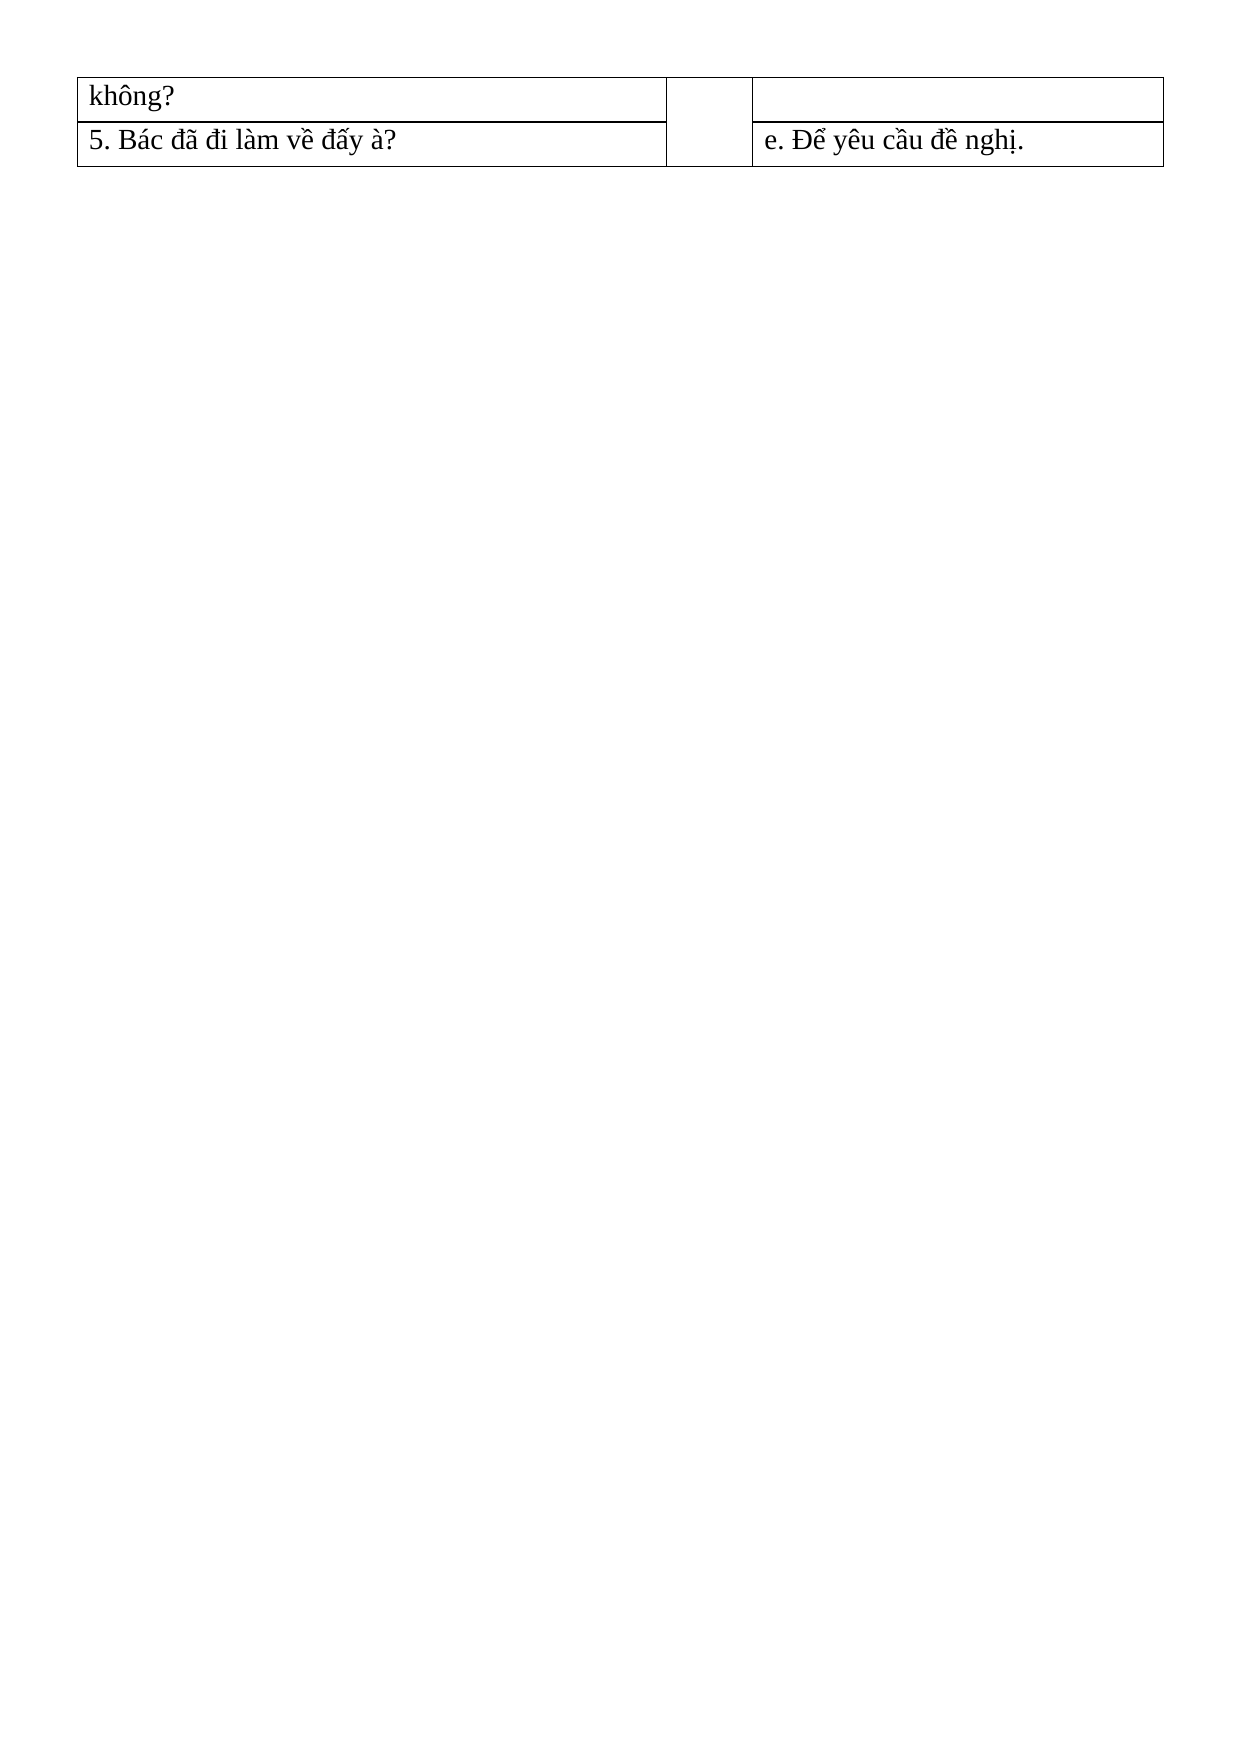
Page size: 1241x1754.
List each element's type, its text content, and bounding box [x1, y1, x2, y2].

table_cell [78, 78, 666, 121]
table_cell e. Để yêu cầu đề nghị. [753, 123, 1163, 166]
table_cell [753, 78, 1163, 121]
table_cell 5. Bác đã đi làm về đấy à? [78, 123, 666, 166]
